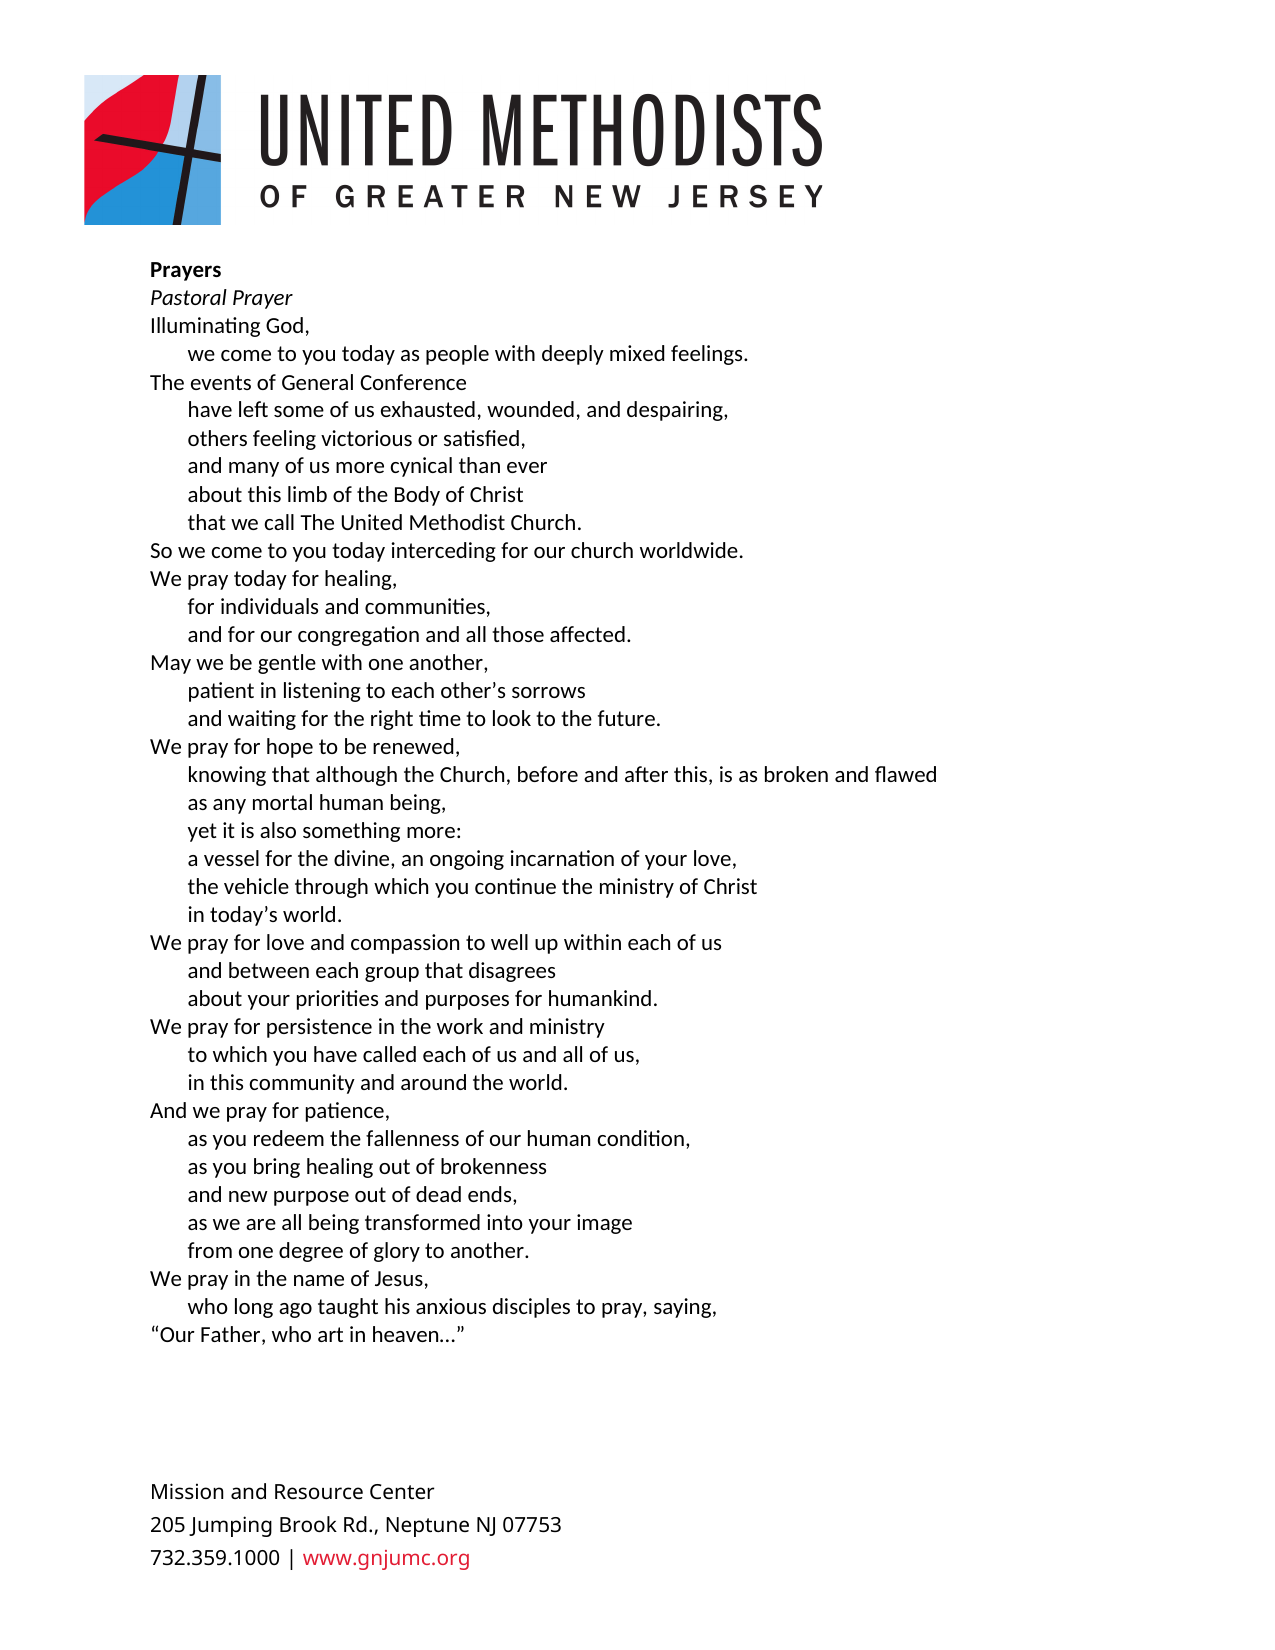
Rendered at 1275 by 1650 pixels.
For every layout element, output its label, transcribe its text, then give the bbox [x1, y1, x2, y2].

text May we be gentle with one another, patient in listening to each other’s sorrows and waiting for the right time to look to the future. [150, 648, 1125, 732]
picture [84, 75, 823, 225]
text So we come to you today interceding for our church worldwide. [150, 536, 1125, 564]
text We pray in the name of Jesus, who long ago taught his anxious disciples to pray, saying, [150, 1264, 1125, 1320]
text The events of General Conference have left some of us exhausted, wounded, and despairing, others feeling victorious or satisfied, and many of us more cynical than ever about this limb of the Body of Christ that we call The United Methodist Church. [150, 368, 1125, 536]
text We pray for persistence in the work and ministry to which you have called each of us and all of us, in this community and around the world. [150, 1012, 1125, 1096]
text We pray for love and compassion to well up within each of us and between each group that disagrees about your priorities and purposes for humankind. [150, 928, 1125, 1012]
text We pray today for healing, for individuals and communities, and for our congregation and all those affected. [150, 564, 1125, 648]
text We pray for hope to be renewed, knowing that although the Church, before and after this, is as broken and flawed as any mortal human being, yet it is also something more: a vessel for the divine, an ongoing incarnation of your love, the vehicle through which you continue the ministry of Christ in today’s world. [150, 732, 1125, 928]
text Pastoral Prayer [150, 283, 1125, 312]
text And we pray for patience, as you redeem the fallenness of our human condition, as you bring healing out of brokenness and new purpose out of dead ends, as we are all being transformed into your image from one degree of glory to another. [150, 1096, 1125, 1264]
text “Our Father, who art in heaven…” [150, 1320, 1125, 1348]
text Prayers [150, 256, 1125, 283]
text Illuminating God, we come to you today as people with deeply mixed feelings. [150, 312, 1125, 368]
